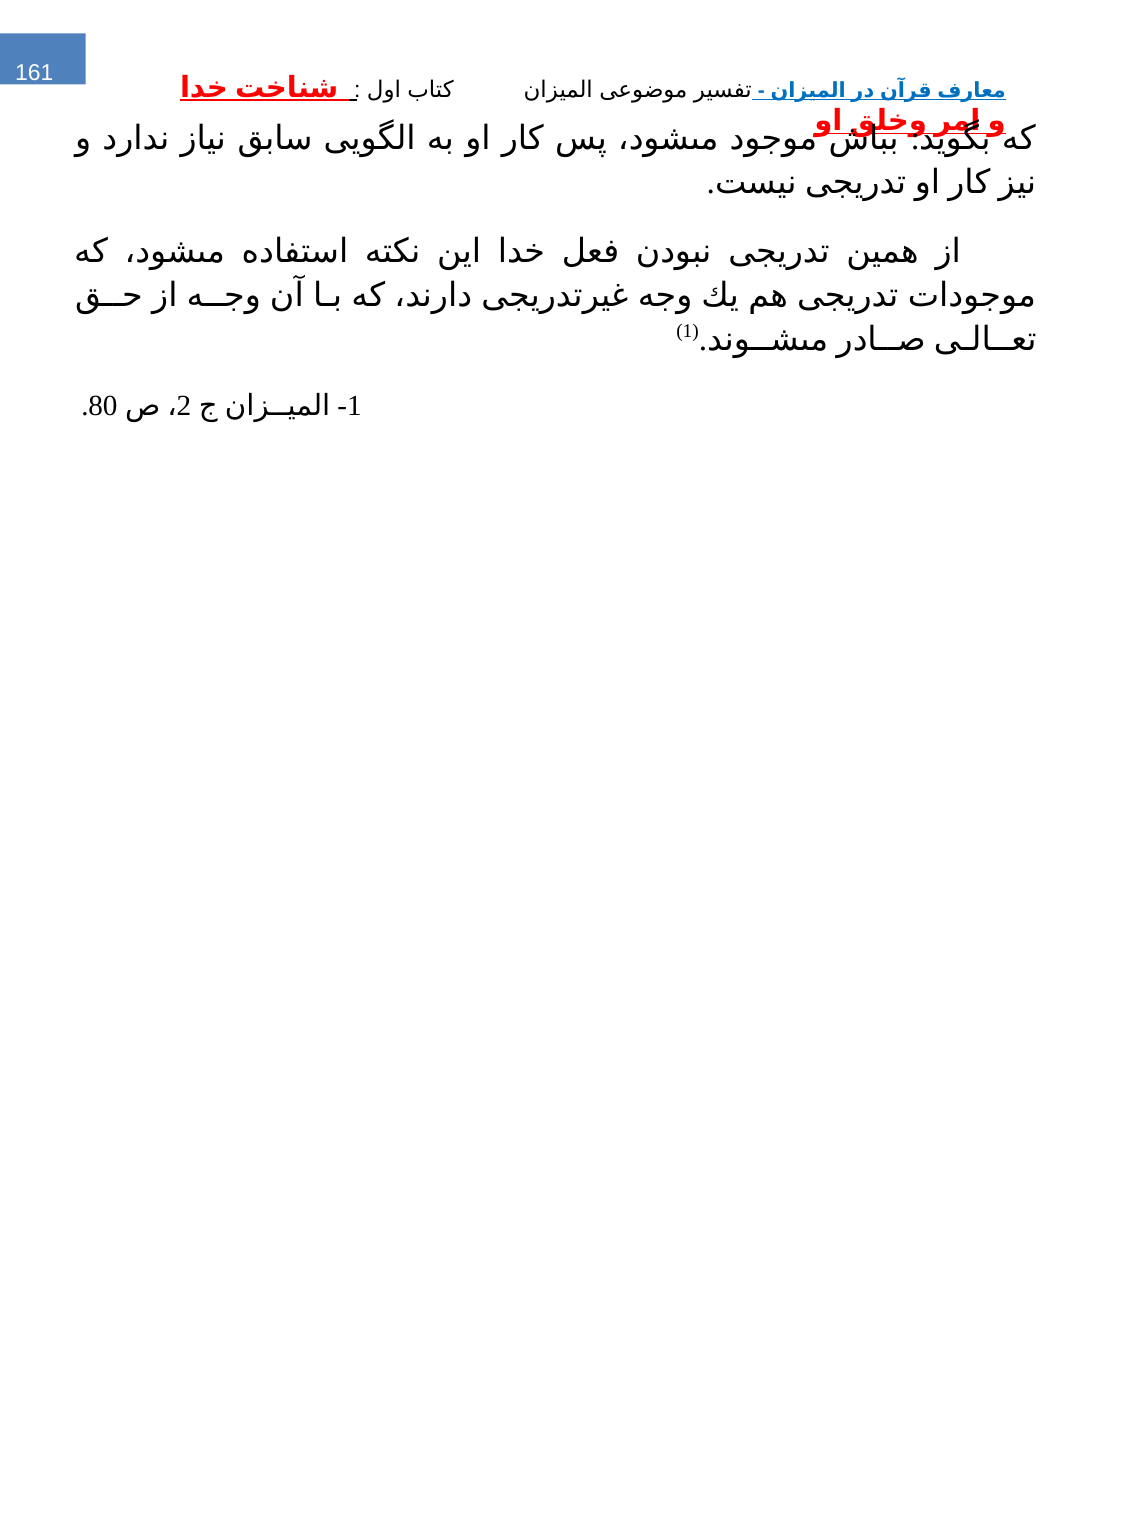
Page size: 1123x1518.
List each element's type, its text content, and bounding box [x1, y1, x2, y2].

text 1- الميــزان ج 2، ص 80. [74, 388, 1037, 422]
text از همين تدريجى نبودن فعل خدا اين نكته استفاده مى‏شود، كه موجودات تدريجى هم يك وجه غيرتدريجى دارند، كه بـا آن وجــه از حــق تعــالـى صــادر مى‏شــوند.(1) [74, 231, 1037, 358]
